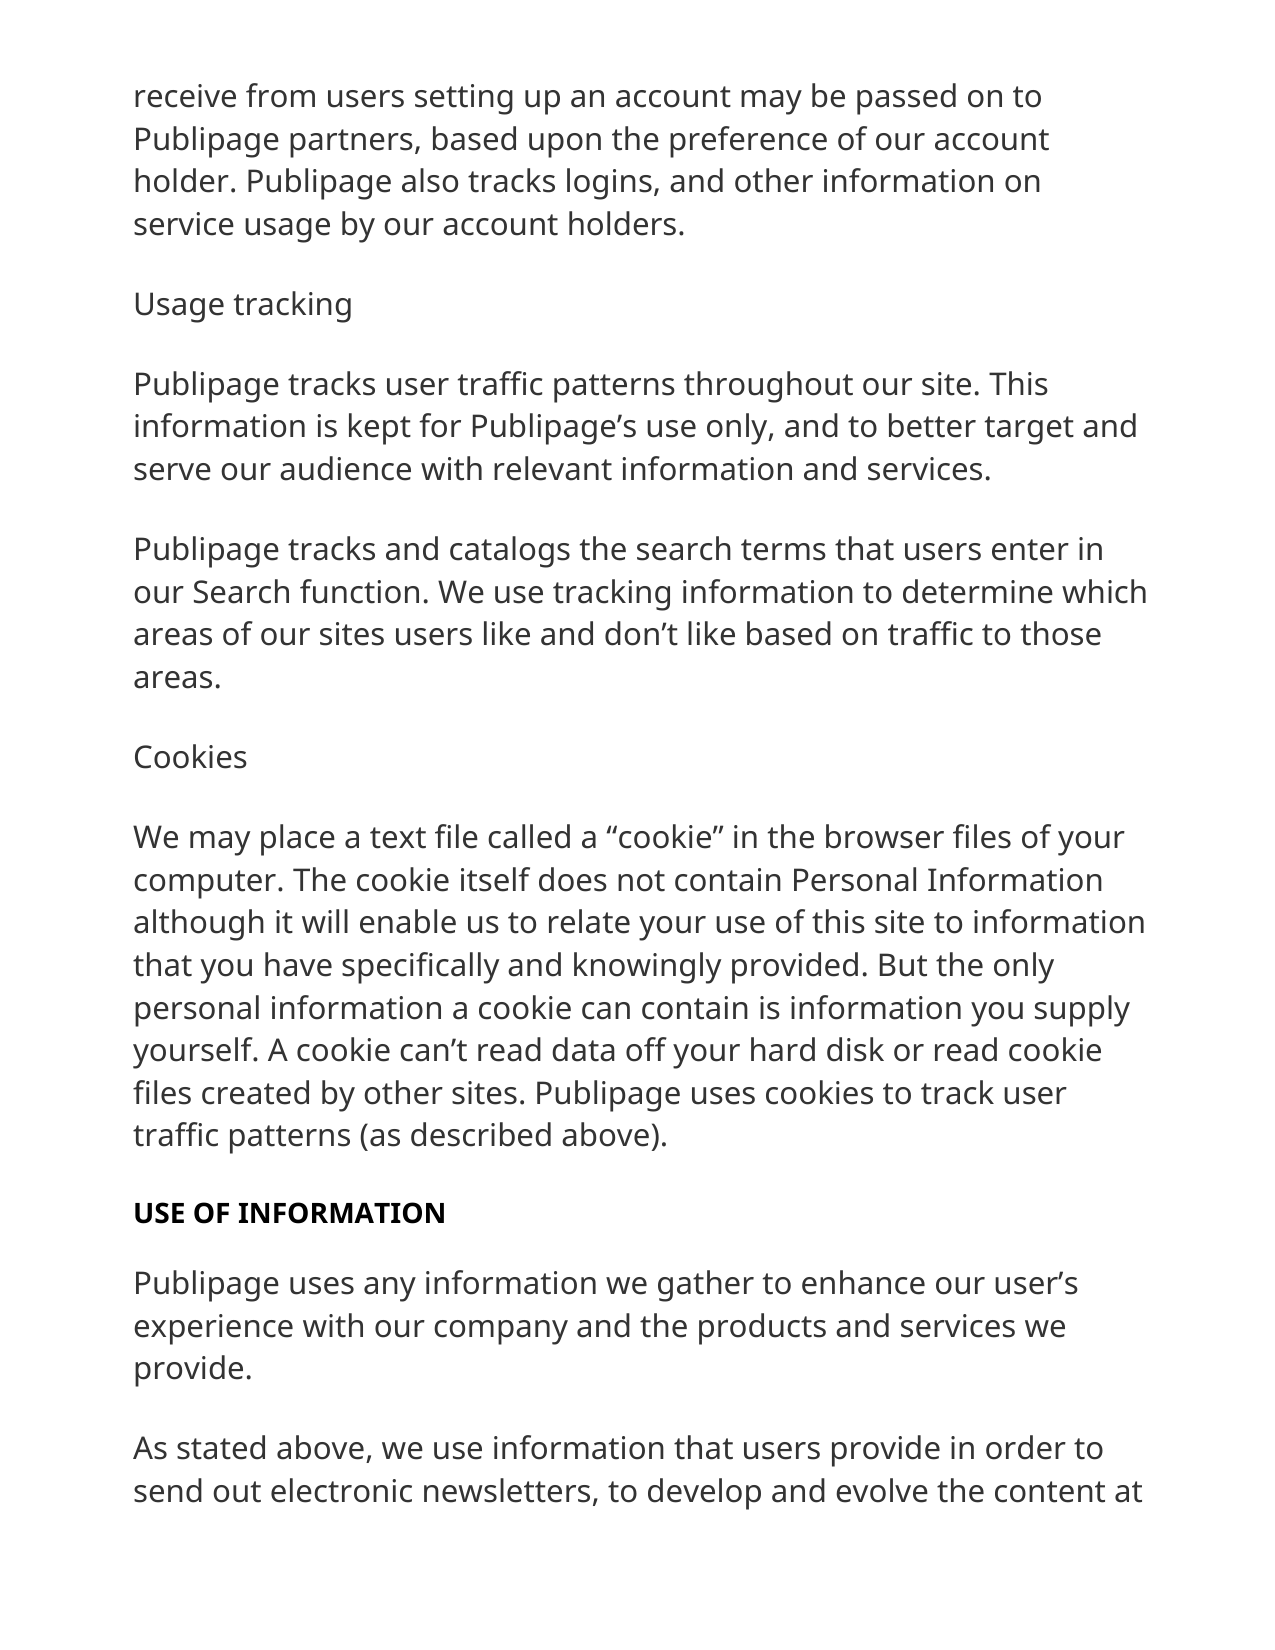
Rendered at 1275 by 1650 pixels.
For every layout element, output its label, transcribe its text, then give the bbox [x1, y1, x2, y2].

text We may place a text file called a “cookie” in the browser files of your computer. The cookie itself does not contain Personal Information although it will enable us to relate your use of this site to information that you have specifically and knowingly provided. But the only personal information a cookie can contain is information you supply yourself. A cookie can’t read data off your hard disk or read cookie files created by other sites. Publipage uses cookies to track user traffic patterns (as described above). [133, 815, 1152, 1156]
text Cookies [133, 735, 1152, 778]
text Publipage tracks user traffic patterns throughout our site. This information is kept for Publipage’s use only, and to better target and serve our audience with relevant information and services. [133, 362, 1152, 490]
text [133, 1426, 1152, 1512]
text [133, 74, 1152, 244]
text Publipage uses any information we gather to enhance our user’s experience with our company and the products and services we provide. [133, 1261, 1152, 1389]
text Usage tracking [133, 282, 1152, 324]
text Publipage tracks and catalogs the search terms that users enter in our Search function. We use tracking information to determine which areas of our sites users like and don’t like based on traffic to those areas. [133, 527, 1152, 698]
text USE OF INFORMATION [133, 1193, 1152, 1232]
